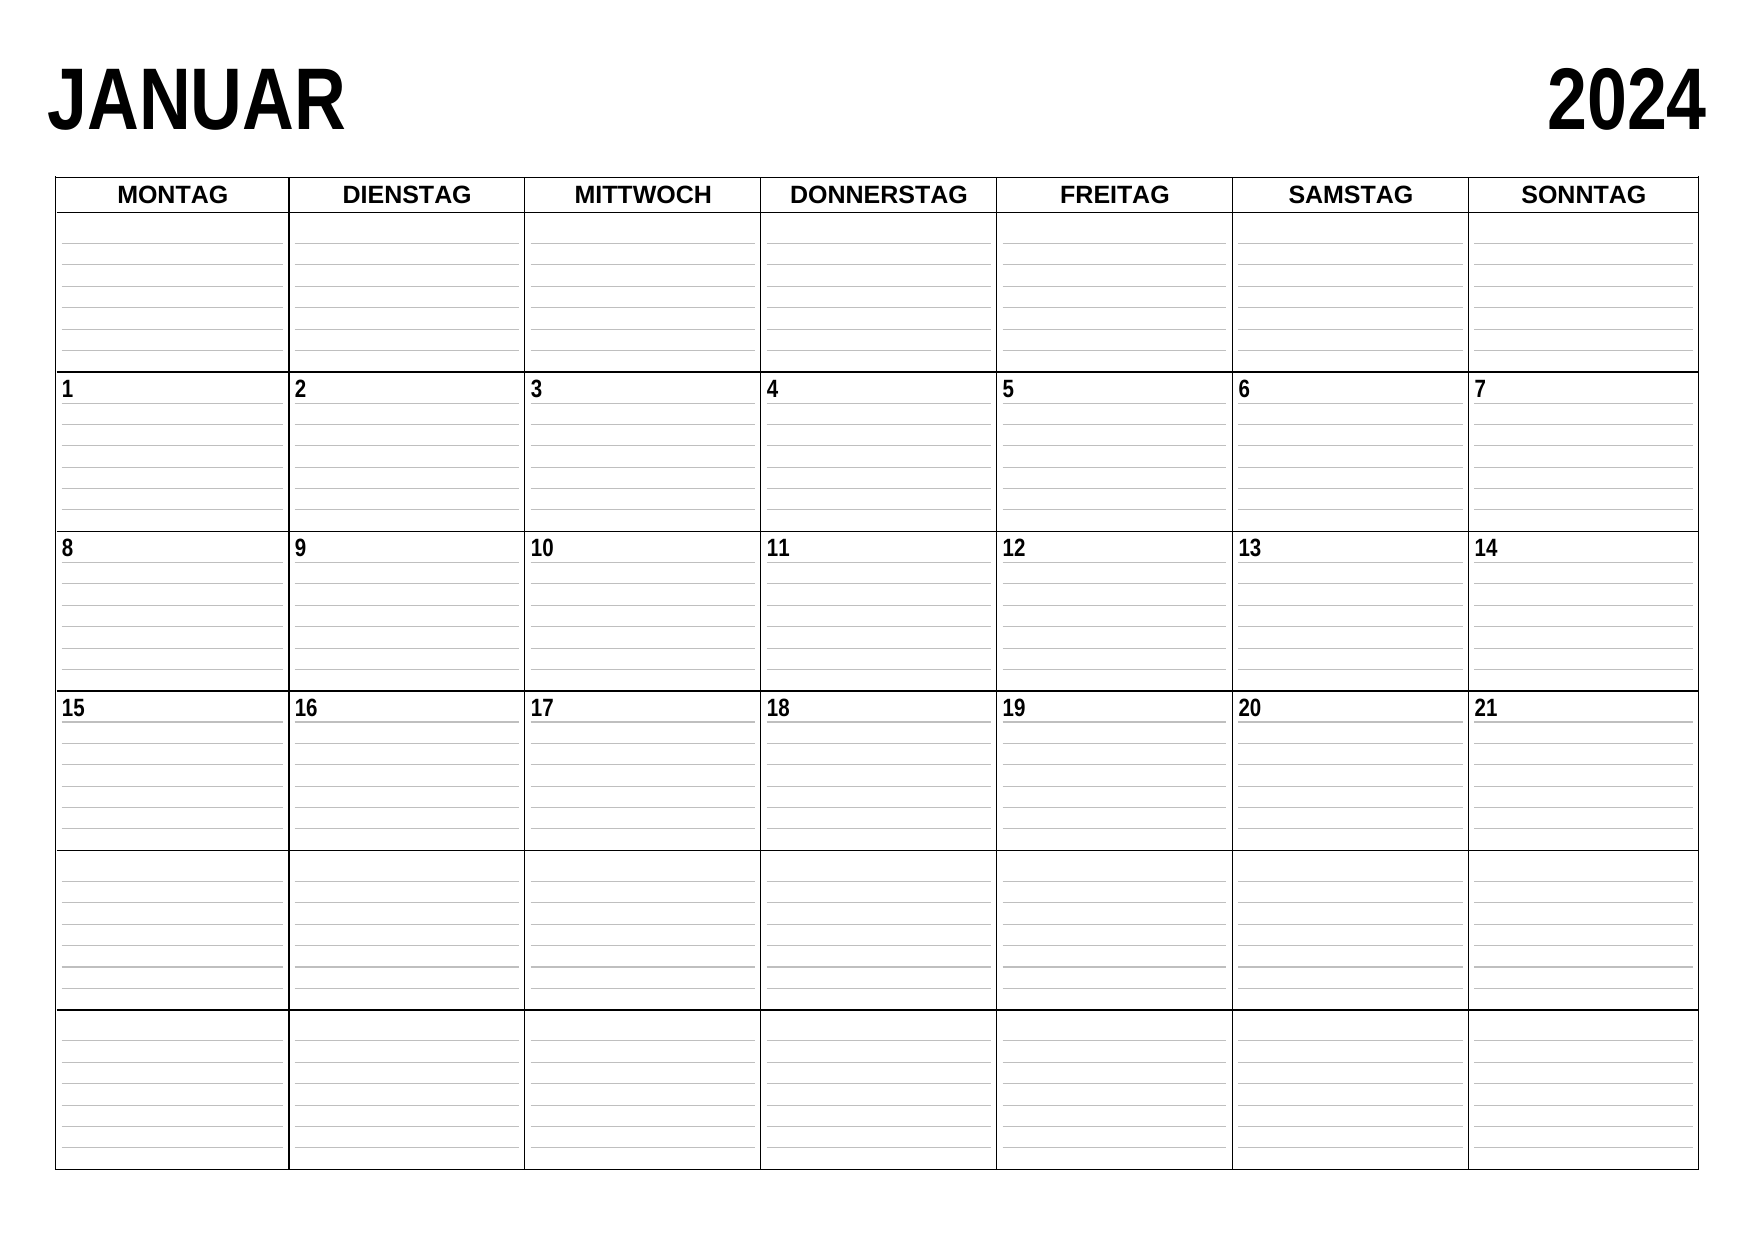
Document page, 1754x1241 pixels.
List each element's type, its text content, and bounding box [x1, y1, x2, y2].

table_header SAMSTAG [1233, 178, 1468, 212]
table_cell 7 [1469, 213, 1698, 371]
table_cell 23 [290, 692, 524, 850]
table_cell [56, 1010, 288, 1169]
table_header MONTAG [56, 178, 288, 212]
table_header JANUAR [47, 47, 877, 148]
table_cell 12 [997, 373, 1232, 531]
table_cell [761, 851, 996, 1009]
table_header DONNERSTAG [761, 178, 996, 212]
table_cell 18 [761, 532, 996, 690]
table_cell 4 [761, 213, 996, 371]
table_cell 26 [997, 692, 1232, 850]
table_cell 16 [290, 532, 524, 690]
table_cell 1 [56, 213, 288, 371]
table_cell [761, 1011, 996, 1169]
table_cell [290, 1011, 524, 1169]
table_cell 10 [525, 373, 760, 531]
table_header MITTWOCH [525, 178, 760, 212]
table_cell 28 [1469, 692, 1698, 850]
table_header SONNTAG [1469, 178, 1698, 212]
table_header FREITAG [997, 178, 1232, 212]
table_cell 17 [525, 532, 760, 690]
table_cell 19 [997, 532, 1232, 690]
table_cell 11 [761, 373, 996, 531]
table_cell 24 [525, 692, 760, 850]
table_cell 30 [290, 851, 524, 1009]
table_cell 21 [1469, 532, 1698, 690]
table_cell [997, 851, 1232, 1009]
table_header DIENSTAG [290, 178, 524, 212]
table_cell 27 [1233, 692, 1468, 850]
table_cell [1469, 851, 1698, 1009]
table_cell 8 [56, 372, 288, 531]
table_cell 14 [1469, 373, 1698, 531]
table_cell 20 [1233, 532, 1468, 690]
table_cell 15 [56, 532, 288, 690]
table_cell 2 [290, 213, 524, 371]
table_cell 22 [56, 691, 288, 850]
table_cell 13 [1233, 373, 1468, 531]
table_header 2024 [877, 47, 1707, 148]
table_cell [525, 1011, 760, 1169]
table_cell 9 [290, 373, 524, 531]
table_cell 29 [56, 851, 288, 1009]
table_cell [1469, 1011, 1698, 1169]
table_cell 25 [761, 692, 996, 850]
table_cell 6 [1233, 213, 1468, 371]
table_cell 5 [997, 213, 1232, 371]
table_cell [1233, 851, 1468, 1009]
table_cell [997, 1011, 1232, 1169]
table_cell 3 [525, 213, 760, 371]
table_cell [1233, 1011, 1468, 1169]
table_cell 31 [525, 851, 760, 1009]
